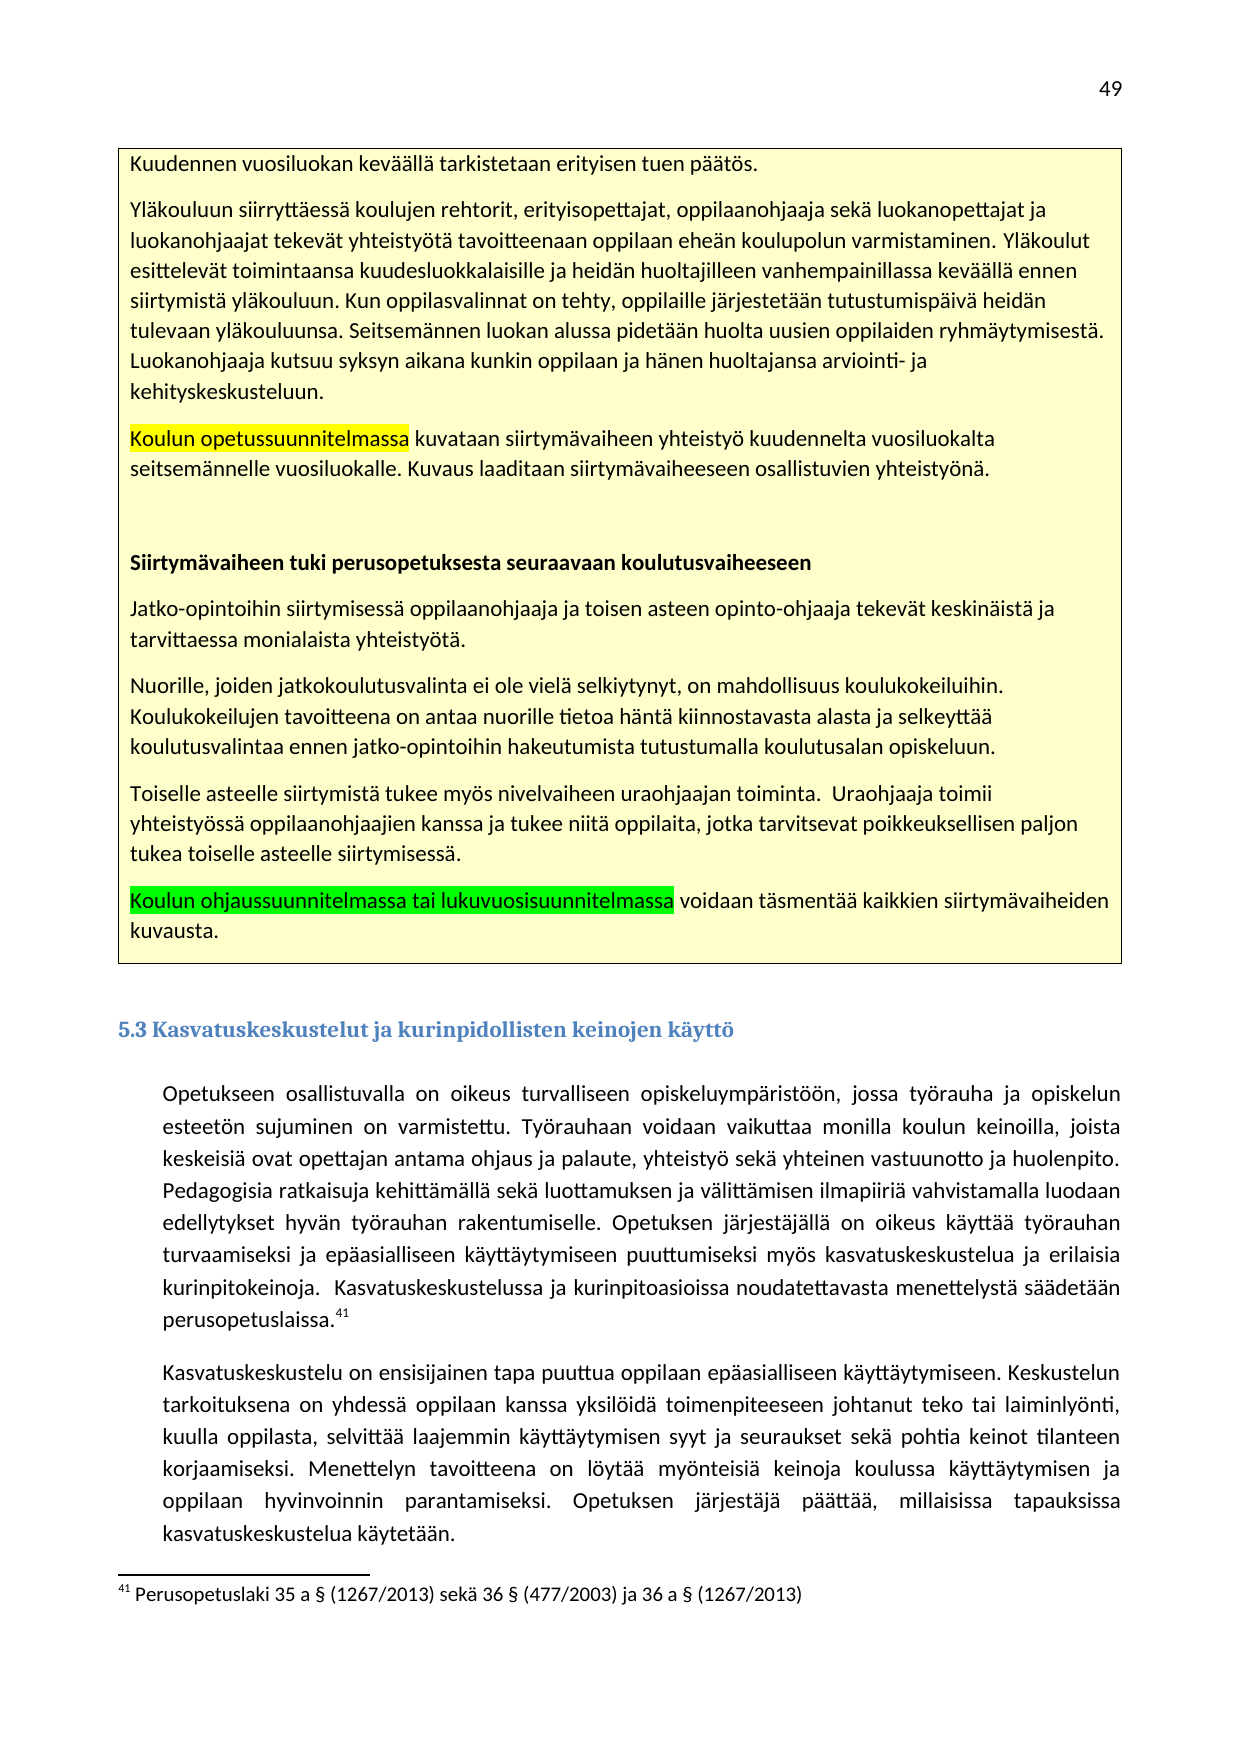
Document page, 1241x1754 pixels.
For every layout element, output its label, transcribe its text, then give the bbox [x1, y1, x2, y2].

text Kasvatuskeskustelu on ensisijainen tapa puuttua oppilaan epäasialliseen käyttäytymiseen. Keskustelun tarkoituksena on yhdessä oppilaan kanssa yksilöidä toimenpiteeseen johtanut teko tai laiminlyönti, kuulla oppilasta, selvittää laajemmin käyttäytymisen syyt ja seuraukset sekä pohtia keinot tilanteen korjaamiseksi. Menettelyn tavoitteena on löytää myönteisiä keinoja koulussa käyttäytymisen ja oppilaan hyvinvoinnin parantamiseksi. Opetuksen järjestäjä päättää, millaisissa tapauksissa kasvatuskeskustelua käytetään. [162, 1358, 1122, 1547]
subtitle 5.3 Kasvatuskeskustelut ja kurinpidollisten keinojen käyttö [118, 1017, 1122, 1043]
text Opetukseen osallistuvalla on oikeus turvalliseen opiskeluympäristöön, jossa työrauha ja opiskelun esteetön sujuminen on varmistettu. Työrauhaan voidaan vaikuttaa monilla koulun keinoilla, joista keskeisiä ovat opettajan antama ohjaus ja palaute, yhteistyö sekä yhteinen vastuunotto ja huolenpito. Pedagogisia ratkaisuja kehittämällä sekä luottamuksen ja välittämisen ilmapiiriä vahvistamalla luodaan edellytykset hyvän työrauhan rakentumiselle. Opetuksen järjestäjällä on oikeus käyttää työrauhan turvaamiseksi ja epäasialliseen käyttäytymiseen puuttumiseksi myös kasvatuskeskustelua ja erilaisia kurinpitokeinoja. Kasvatuskeskustelussa ja kurinpitoasioissa noudatettavasta menettelystä säädetään perusopetuslaissa. [162, 1079, 1122, 1333]
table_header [119, 149, 1121, 963]
